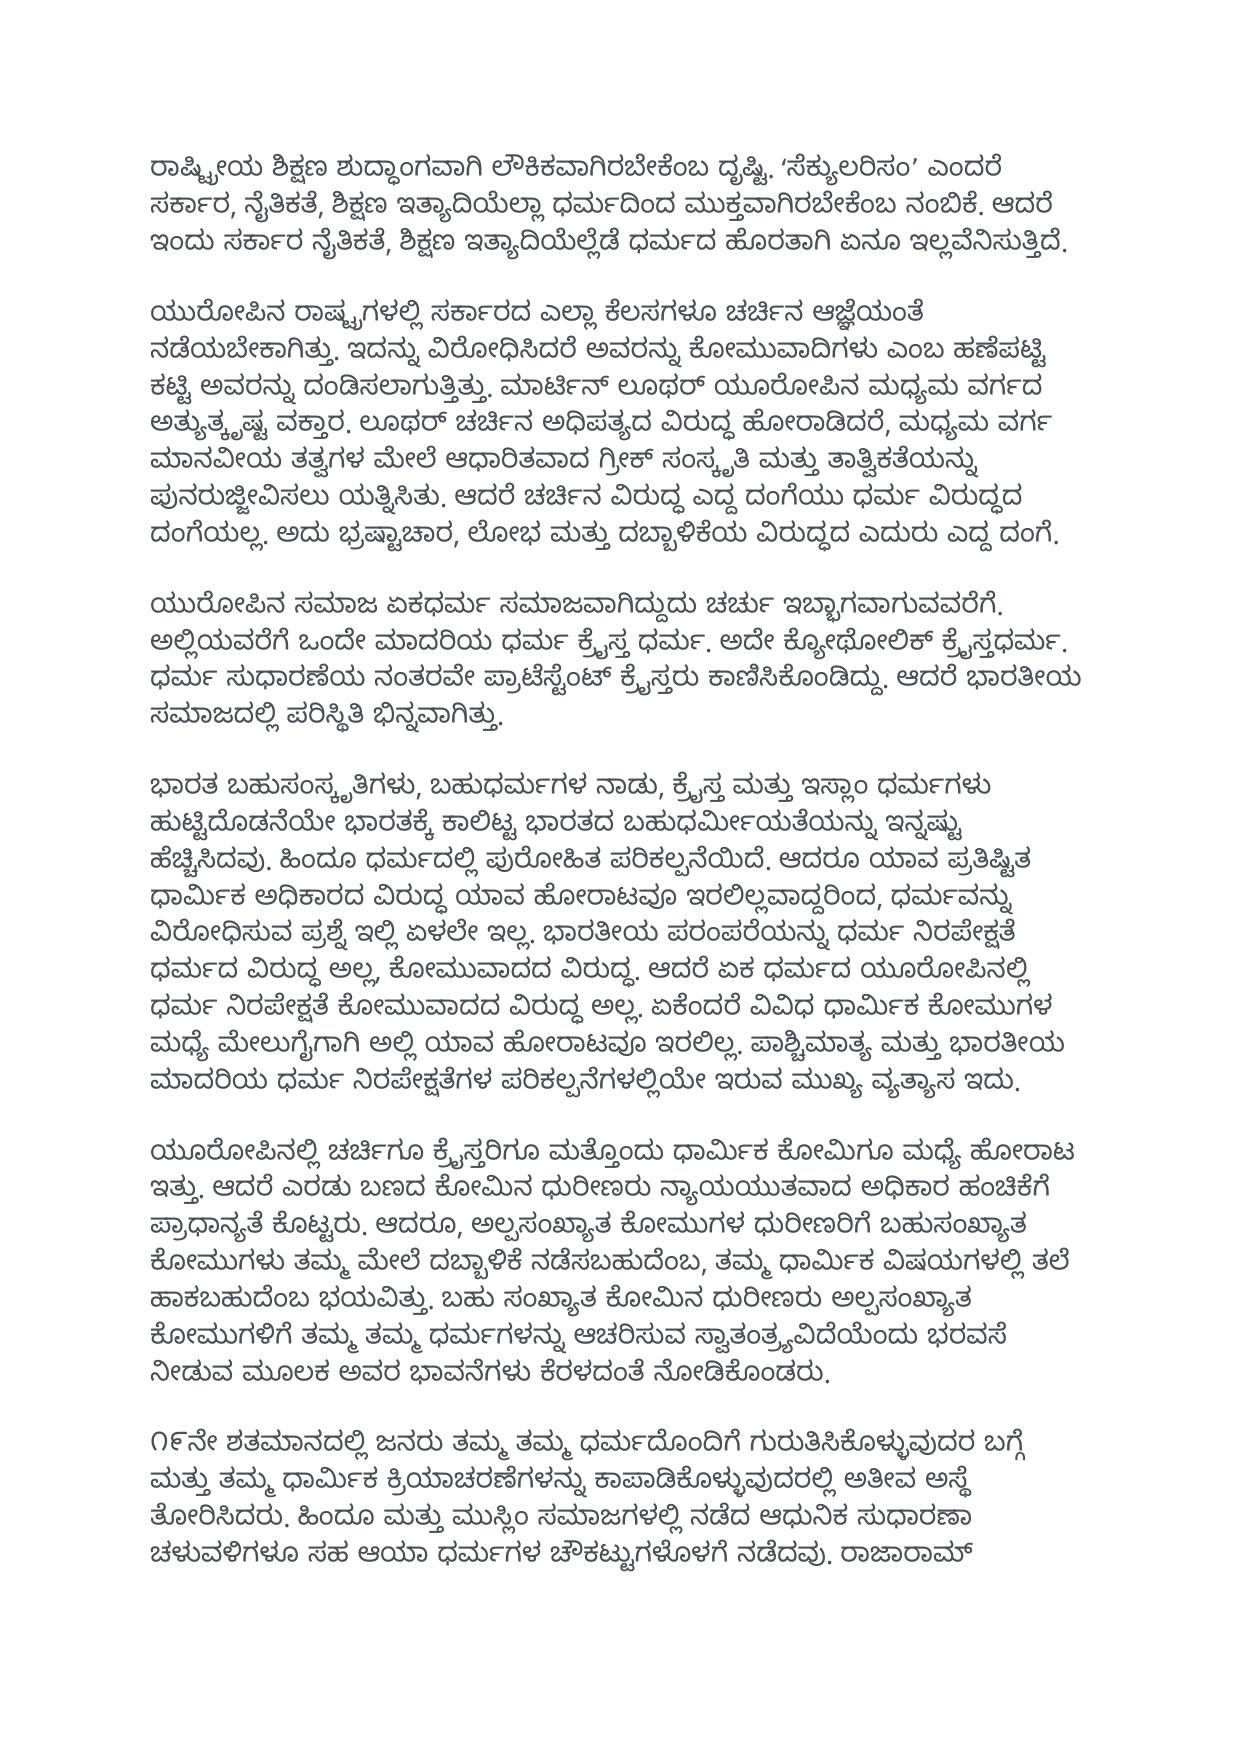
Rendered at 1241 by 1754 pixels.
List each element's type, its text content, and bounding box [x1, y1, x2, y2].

text ರಾಷ್ಟ್ರೀಯ ಶಿಕ್ಷಣ ಶುದ್ಧಾಂಗವಾಗಿ ಲೌಕಿಕವಾಗಿರಬೇಕೆಂಬ ದೃಷ್ಟಿ. ‘ಸೆಕ್ಯುಲರಿಸಂ’ ಎಂದರೆ ಸರ್ಕಾರ, ನೈತಿಕತೆ, ಶಿಕ್ಷಣ ಇತ್ಯಾದಿಯೆಲ್ಲಾ ಧರ್ಮದಿಂದ ಮುಕ್ತವಾಗಿರಬೇಕೆಂಬ ನಂಬಿಕೆ. ಆದರೆ ಇಂದು ಸರ್ಕಾರ ನೈತಿಕತೆ, ಶಿಕ್ಷಣ ಇತ್ಯಾದಿಯೆಲ್ಲೆಡೆ ಧರ್ಮದ ಹೊರತಾಗಿ ಏನೂ ಇಲ್ಲವೆನಿಸುತ್ತಿದೆ. [150, 150, 1090, 261]
text ಯೂರೋಪಿನಲ್ಲಿ ಚರ್ಚಿಗೂ ಕ್ರೈಸ್ತರಿಗೂ ಮತ್ತೊಂದು ಧಾರ್ಮಿಕ ಕೋಮಿಗೂ ಮಧ್ಯೆ ಹೋರಾಟ ಇತ್ತು. ಆದರೆ ಎರಡು ಬಣದ ಕೋಮಿನ ಧುರೀಣರು ನ್ಯಾಯಯುತವಾದ ಅಧಿಕಾರ ಹಂಚಿಕೆಗೆ ಪ್ರಾಧಾನ್ಯತೆ ಕೊಟ್ಟರು. ಆದರೂ, ಅಲ್ಪಸಂಖ್ಯಾತ ಕೋಮುಗಳ ಧುರೀಣರಿಗೆ ಬಹುಸಂಖ್ಯಾತ ಕೋಮುಗಳು ತಮ್ಮ ಮೇಲೆ ದಬ್ಬಾಳಿಕೆ ನಡೆಸಬಹುದೆಂಬ, ತಮ್ಮ ಧಾರ್ಮಿಕ ವಿಷಯಗಳಲ್ಲಿ ತಲೆ ಹಾಕಬಹುದೆಂಬ ಭಯವಿತ್ತು. ಬಹು ಸಂಖ್ಯಾತ ಕೋಮಿನ ಧುರೀಣರು ಅಲ್ಪಸಂಖ್ಯಾತ ಕೋಮುಗಳಿಗೆ ತಮ್ಮ ತಮ್ಮ ಧರ್ಮಗಳನ್ನು ಆಚರಿಸುವ ಸ್ವಾತಂತ್ರ್ಯವಿದೆಯೆಂದು ಭರವಸೆ ನೀಡುವ ಮೂಲಕ ಅವರ ಭಾವನೆಗಳು ಕೆರಳದಂತೆ ನೋಡಿಕೊಂಡರು. [150, 1133, 1090, 1391]
text ಭಾರತ ಬಹುಸಂಸ್ಕೃತಿಗಳು, ಬಹುಧರ್ಮಗಳ ನಾಡು, ಕ್ರೈಸ್ತ ಮತ್ತು ಇಸ್ಲಾಂ ಧರ್ಮಗಳು ಹುಟ್ಟಿದೊಡನೆಯೇ ಭಾರತಕ್ಕೆ ಕಾಲಿಟ್ಟ ಭಾರತದ ಬಹುಧರ್ಮೀಯತೆಯನ್ನು ಇನ್ನಷ್ಟು ಹೆಚ್ಚಿಸಿದವು. ಹಿಂದೂ ಧರ್ಮದಲ್ಲಿ ಪುರೋಹಿತ ಪರಿಕಲ್ಪನೆಯಿದೆ. ಆದರೂ ಯಾವ ಪ್ರತಿಷ್ಟಿತ ಧಾರ್ಮಿಕ ಅಧಿಕಾರದ ವಿರುದ್ಧ ಯಾವ ಹೋರಾಟವೂ ಇರಲಿಲ್ಲವಾದ್ದರಿಂದ, ಧರ್ಮವನ್ನು ವಿರೋಧಿಸುವ ಪ್ರಶ್ನೆ ಇಲ್ಲಿ ಏಳಲೇ ಇಲ್ಲ. ಭಾರತೀಯ ಪರಂಪರೆಯನ್ನು ಧರ್ಮ ನಿರಪೇಕ್ಷತೆ ಧರ್ಮದ ವಿರುದ್ಧ ಅಲ್ಲ, ಕೋಮುವಾದದ ವಿರುದ್ಧ. ಆದರೆ ಏಕ ಧರ್ಮದ ಯೂರೋಪಿನಲ್ಲಿ ಧರ್ಮ ನಿರಪೇಕ್ಷತೆ ಕೋಮುವಾದದ ವಿರುದ್ಧ ಅಲ್ಲ. ಏಕೆಂದರೆ ವಿವಿಧ ಧಾರ್ಮಿಕ ಕೋಮುಗಳ ಮಧ್ಯೆ ಮೇಲುಗೈಗಾಗಿ ಅಲ್ಲಿ ಯಾವ ಹೋರಾಟವೂ ಇರಲಿಲ್ಲ. ಪಾಶ್ಚಿಮಾತ್ಯ ಮತ್ತು ಭಾರತೀಯ ಮಾದರಿಯ ಧರ್ಮ ನಿರಪೇಕ್ಷತೆಗಳ ಪರಿಕಲ್ಪನೆಗಳಲ್ಲಿಯೇ ಇರುವ ಮುಖ್ಯ ವ್ಯತ್ಯಾಸ ಇದು. [150, 767, 1090, 1099]
text ಯುರೋಪಿನ ರಾಷ್ಟ್ರಗಳಲ್ಲಿ ಸರ್ಕಾರದ ಎಲ್ಲಾ ಕೆಲಸಗಳೂ ಚರ್ಚಿನ ಆಜ್ಞೆಯಂತೆ ನಡೆಯಬೇಕಾಗಿತ್ತು. ಇದನ್ನು ವಿರೋಧಿಸಿದರೆ ಅವರನ್ನು ಕೋಮುವಾದಿಗಳು ಎಂಬ ಹಣೆಪಟ್ಟಿ ಕಟ್ಟಿ ಅವರನ್ನು ದಂಡಿಸಲಾಗುತ್ತಿತ್ತು. ಮಾರ್ಟಿನ್‌ ಲೂಥರ್ ಯೂರೋಪಿನ ಮಧ್ಯಮ ವರ್ಗದ ಅತ್ಯುತ್ಕೃಷ್ಟ ವಕ್ತಾರ. ಲೂಥರ್ ಚರ್ಚಿನ ಅಧಿಪತ್ಯದ ವಿರುದ್ಧ ಹೋರಾಡಿದರೆ, ಮಧ್ಯಮ ವರ್ಗ ಮಾನವೀಯ ತತ್ವಗಳ ಮೇಲೆ ಆಧಾರಿತವಾದ ಗ್ರೀಕ್‌ ಸಂಸ್ಕೃತಿ ಮತ್ತು ತಾತ್ವಿಕತೆಯನ್ನು ಪುನರುಜ್ಜೀವಿಸಲು ಯತ್ನಿಸಿತು. ಆದರೆ ಚರ್ಚಿನ ವಿರುದ್ಧ ಎದ್ದ ದಂಗೆಯು ಧರ್ಮ ವಿರುದ್ಧದ ದಂಗೆಯಲ್ಲ. ಅದು ಭ್ರಷ್ಟಾಚಾರ, ಲೋಭ ಮತ್ತು ದಬ್ಬಾಳಿಕೆಯ ವಿರುದ್ಧದ ಎದುರು ಎದ್ದ ದಂಗೆ. [150, 294, 1090, 552]
text ಯುರೋಪಿನ ಸಮಾಜ ಏಕಧರ್ಮ ಸಮಾಜವಾಗಿದ್ದುದು ಚರ್ಚು ಇಬ್ಭಾಗವಾಗುವವರೆಗೆ. ಅಲ್ಲಿಯವರೆಗೆ ಒಂದೇ ಮಾದರಿಯ ಧರ್ಮ ಕ್ರೈಸ್ತ ಧರ್ಮ. ಅದೇ ಕ್ಯೋಥೋಲಿಕ್‌ ಕ್ರೈಸ್ತಧರ್ಮ. ಧರ್ಮ ಸುಧಾರಣೆಯ ನಂತರವೇ ಪ್ರಾಟೆಸ್ಟೆಂಟ್‌ ಕ್ರೈಸ್ತರು ಕಾಣಿಸಿಕೊಂಡಿದ್ದು. ಆದರೆ ಭಾರತೀಯ ಸಮಾಜದಲ್ಲಿ ಪರಿಸ್ಥಿತಿ ಭಿನ್ನವಾಗಿತ್ತು. [150, 586, 1090, 734]
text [150, 1425, 1090, 1572]
